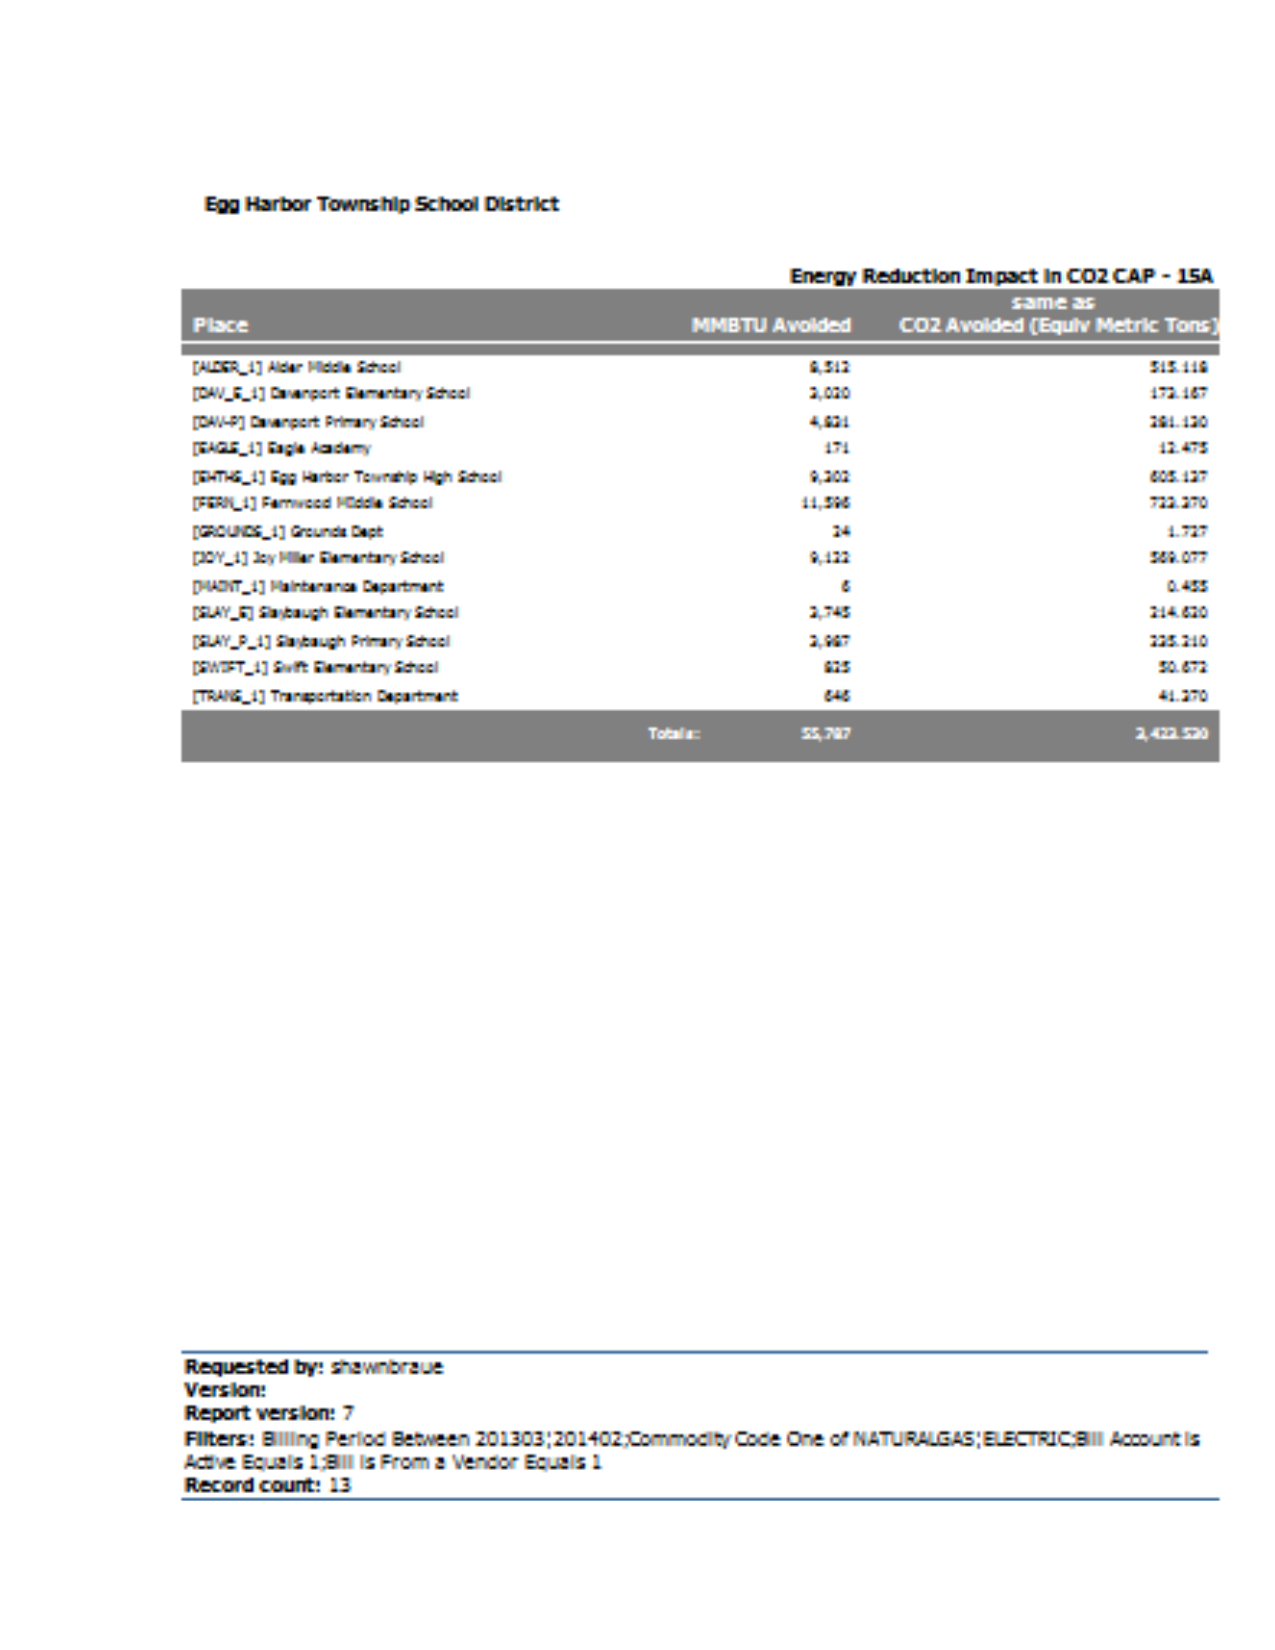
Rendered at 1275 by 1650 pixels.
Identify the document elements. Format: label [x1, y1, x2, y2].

picture [150, 150, 1236, 1501]
